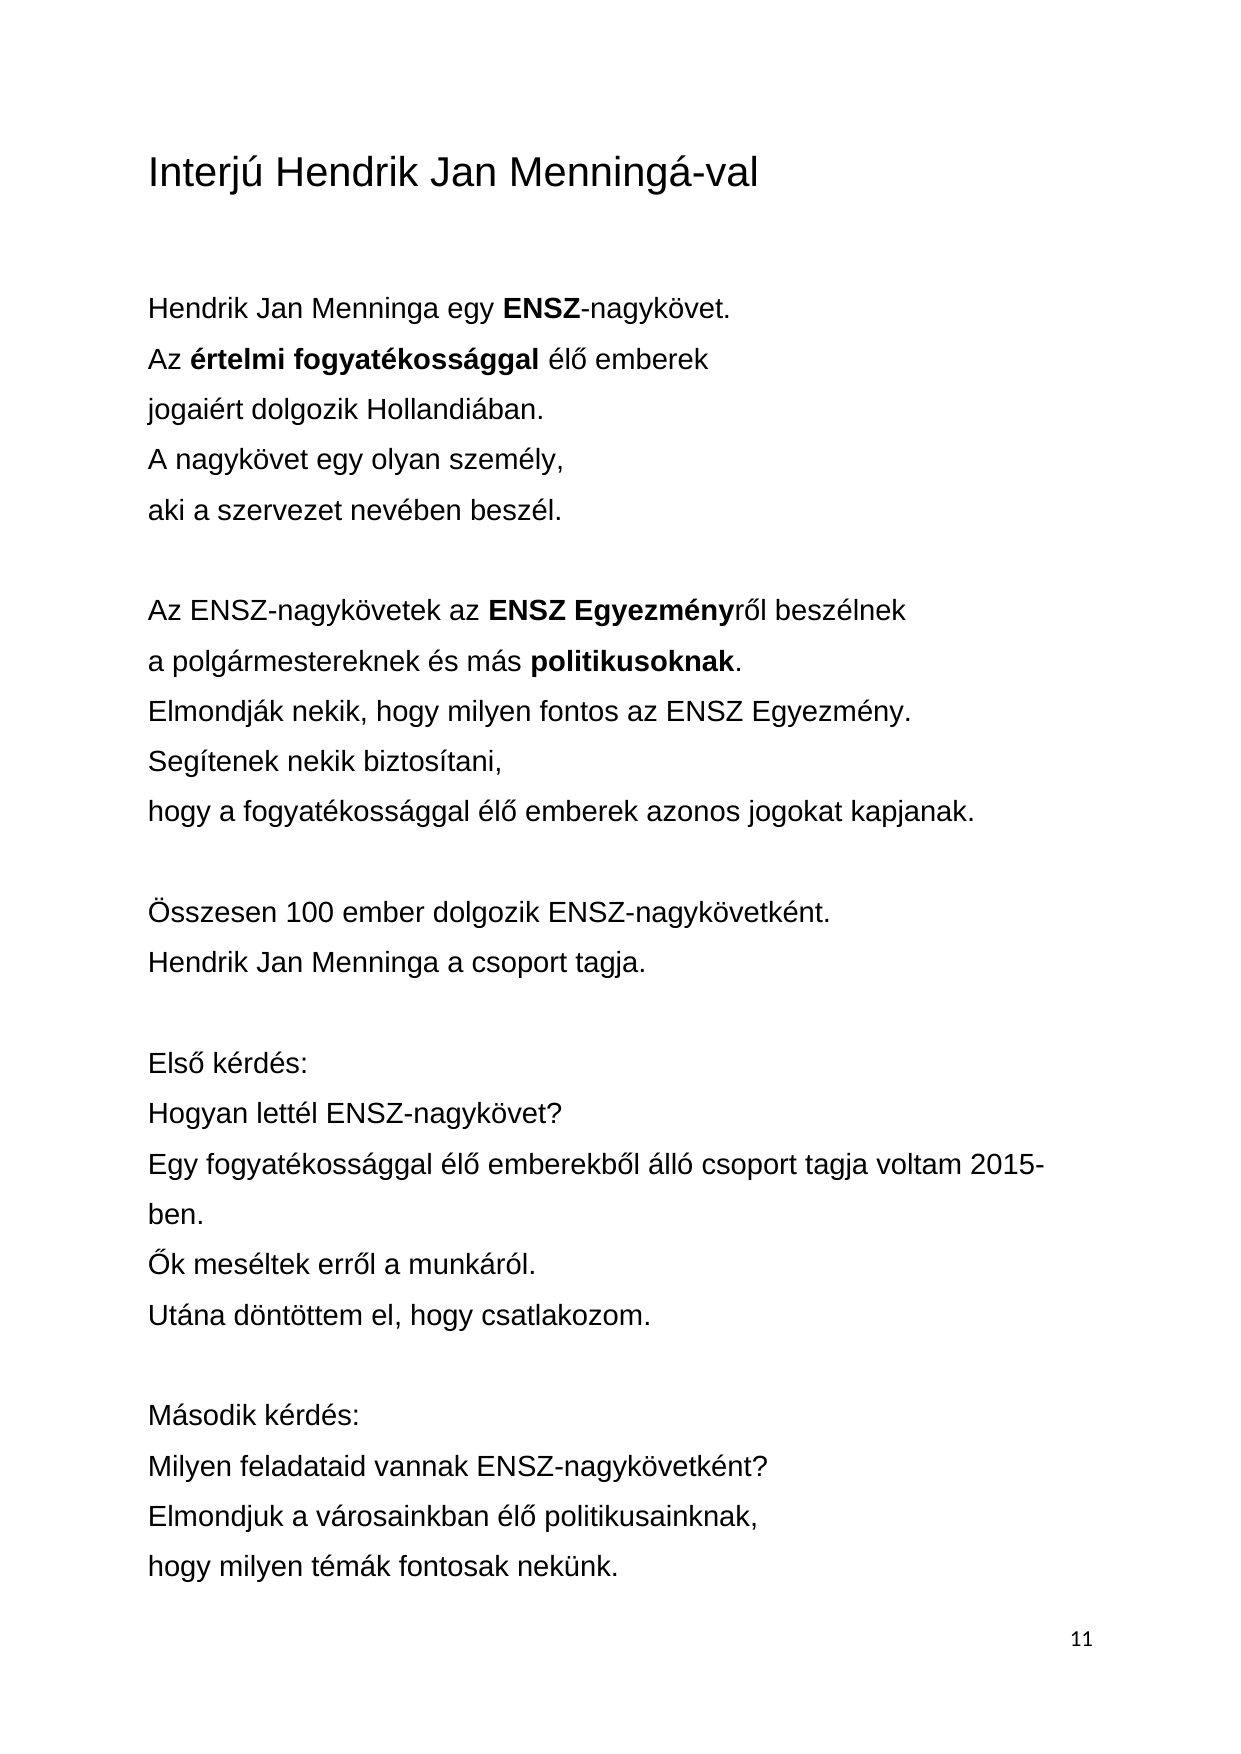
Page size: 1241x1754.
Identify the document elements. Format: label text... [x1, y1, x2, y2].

text hogy a fogyatékossággal élő emberek azonos jogokat kapjanak. [148, 794, 1093, 828]
text Hendrik Jan Menninga egy ENSZ-nagykövet. [148, 291, 1093, 325]
text Összesen 100 ember dolgozik ENSZ-nagykövetként. Hendrik Jan Menninga a csoport tagja. [148, 895, 1093, 979]
text Interjú Hendrik Jan Menningá-val [148, 148, 1093, 196]
text Második kérdés: [148, 1398, 1093, 1432]
text Hogyan lettél ENSZ-nagykövet? [148, 1096, 1093, 1130]
text Egy fogyatékossággal élő emberekből álló csoport tagja voltam 2015-ben. Ők meséltek erről a munkáról. Utána döntöttem el, hogy csatlakozom. [148, 1147, 1093, 1331]
text Az ENSZ-nagykövetek az ENSZ Egyezményről beszélnek [148, 593, 1093, 627]
text hogy milyen témák fontosak nekünk. [148, 1549, 1093, 1583]
text a polgármestereknek és más politikusoknak. Elmondják nekik, hogy milyen fontos az ENSZ Egyezmény. Segítenek nekik biztosítani, [148, 643, 1093, 778]
text jogaiért dolgozik Hollandiában. A nagykövet egy olyan személy, aki a szervezet nevében beszél. [148, 392, 1093, 526]
text Az értelmi fogyatékossággal élő emberek [148, 342, 1093, 375]
text Milyen feladataid vannak ENSZ-nagykövetként? [148, 1448, 1093, 1482]
text Elmondjuk a városainkban élő politikusainknak, [148, 1499, 1093, 1532]
text Első kérdés: [148, 1046, 1093, 1079]
